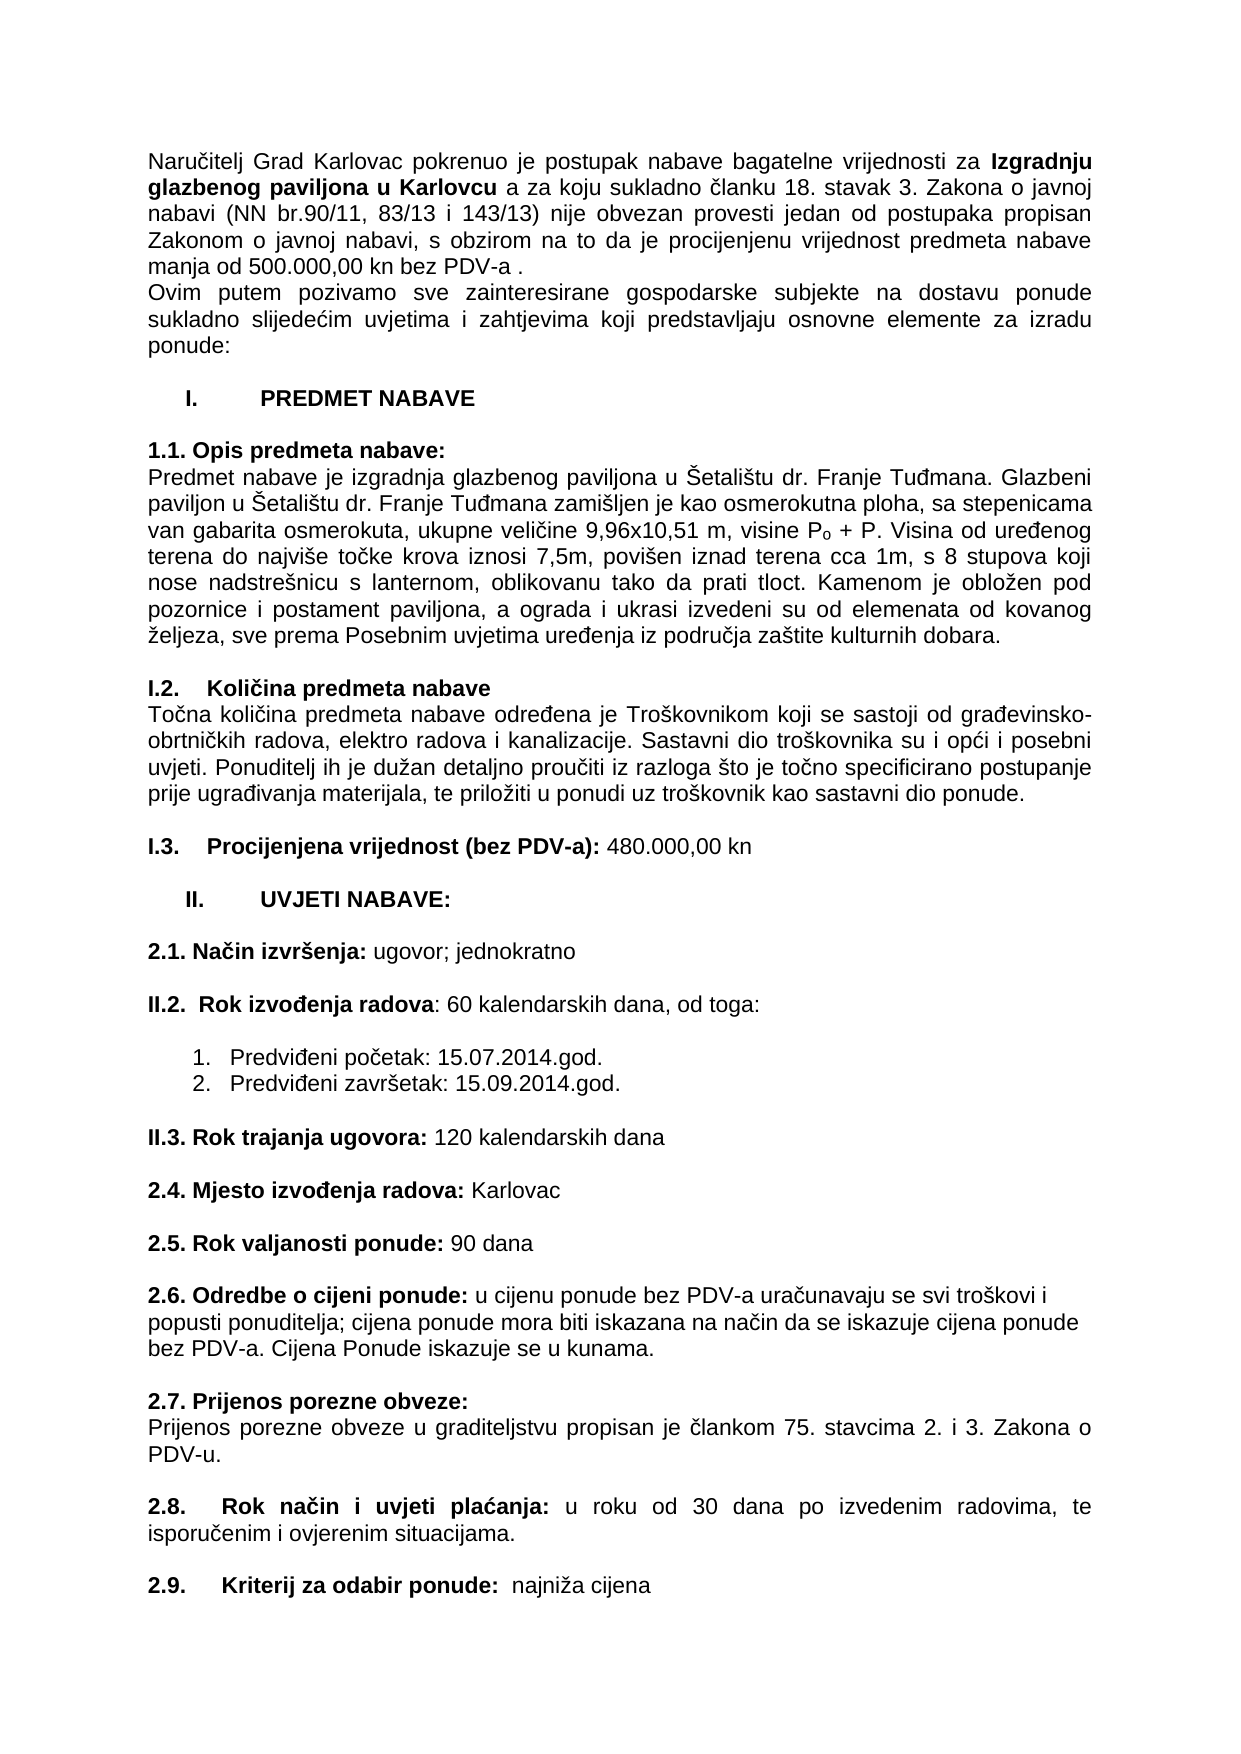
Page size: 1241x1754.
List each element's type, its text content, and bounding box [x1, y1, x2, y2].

list Rok trajanja ugovora: 120 kalendarskih dana [148, 1124, 1093, 1151]
text 2.6. Odredbe o cijeni ponude: u cijenu ponude bez PDV-a uračunavaju se svi troškovi i popusti ponuditelja; cijena ponude mora biti iskazana na način da se iskazuje cijena ponude bez PDV-a. Cijena Ponude iskazuje se u kunama. [148, 1282, 1093, 1362]
text Ovim putem pozivamo sve zainteresirane gospodarske subjekte na dostavu ponude sukladno slijedećim uvjetima i zahtjevima koji predstavljaju osnovne elemente za izradu ponude: [148, 279, 1093, 358]
list Rok izvođenja radova: 60 kalendarskih dana, od toga: [148, 991, 1093, 1017]
text 2.4. Mjesto izvođenja radova: Karlovac [148, 1177, 1093, 1203]
list Rok valjanosti ponude: 90 dana [148, 1230, 1093, 1256]
list Procijenjena vrijednost (bez PDV-a): 480.000,00 kn [148, 833, 1093, 859]
list Kriterij za odabir ponude: najniža cijena [148, 1572, 1093, 1599]
text Predmet nabave je izgradnja glazbenog paviljona u Šetalištu dr. Franje Tuđmana. Glazbeni paviljon u Šetalištu dr. Franje Tuđmana zamišljen je kao osmerokutna ploha, sa stepenicama van gabarita osmerokuta, ukupne veličine 9,96x10,51 m, visine Pₒ + P. Visina od uređenog terena do najviše točke krova iznosi 7,5m, povišen iznad terena cca 1m, s 8 stupova koji nose nadstrešnicu s lanternom, oblikovanu tako da prati tloct. Kamenom je obložen pod pozornice i postament paviljona, a ograda i ukrasi izvedeni su od elemenata od kovanog željeza, sve prema Posebnim uvjetima uređenja iz područja zaštite kulturnih dobara. [148, 464, 1093, 648]
text Prijenos porezne obveze u graditeljstvu propisan je člankom 75. stavcima 2. i 3. Zakona o PDV-u. [148, 1414, 1093, 1467]
list Rok način i uvjeti plaćanja: u roku od 30 dana po izvedenim radovima, te isporučenim i ovjerenim situacijama. [148, 1493, 1093, 1546]
text Točna količina predmeta nabave određena je Troškovnikom koji se sastoji od građevinsko-obrtničkih radova, elektro radova i kanalizacije. Sastavni dio troškovnika su i opći i posebni uvjeti. Ponuditelj ih je dužan detaljno proučiti iz razloga što je točno specificirano postupanje prije ugrađivanja materijala, te priložiti u ponudi uz troškovnik kao sastavni dio ponude. [148, 701, 1093, 806]
text Naručitelj Grad Karlovac pokrenuo je postupak nabave bagatelne vrijednosti za Izgradnju glazbenog paviljona u Karlovcu a za koju sukladno članku 18. stavak 3. Zakona o javnoj nabavi (NN br.90/11, 83/13 i 143/13) nije obvezan provesti jedan od postupaka propisan Zakonom o javnoj nabavi, s obzirom na to da je procijenjenu vrijednost predmeta nabave manja od 500.000,00 kn bez PDV-a . [148, 148, 1093, 279]
list Predviđeni početak: 15.07.2014.god. [192, 1044, 1093, 1070]
text 2.1. Način izvršenja: ugovor; jednokratno [148, 938, 1093, 964]
list Količina predmeta nabave [148, 675, 1093, 701]
list Predviđeni završetak: 15.09.2014.god. [192, 1070, 1093, 1096]
list PREDMET NABAVE [185, 385, 1093, 411]
text 2.7. Prijenos porezne obveze: [148, 1388, 1093, 1414]
list UVJETI NABAVE: [185, 886, 1093, 912]
text 1.1. Opis predmeta nabave: [148, 437, 1093, 464]
